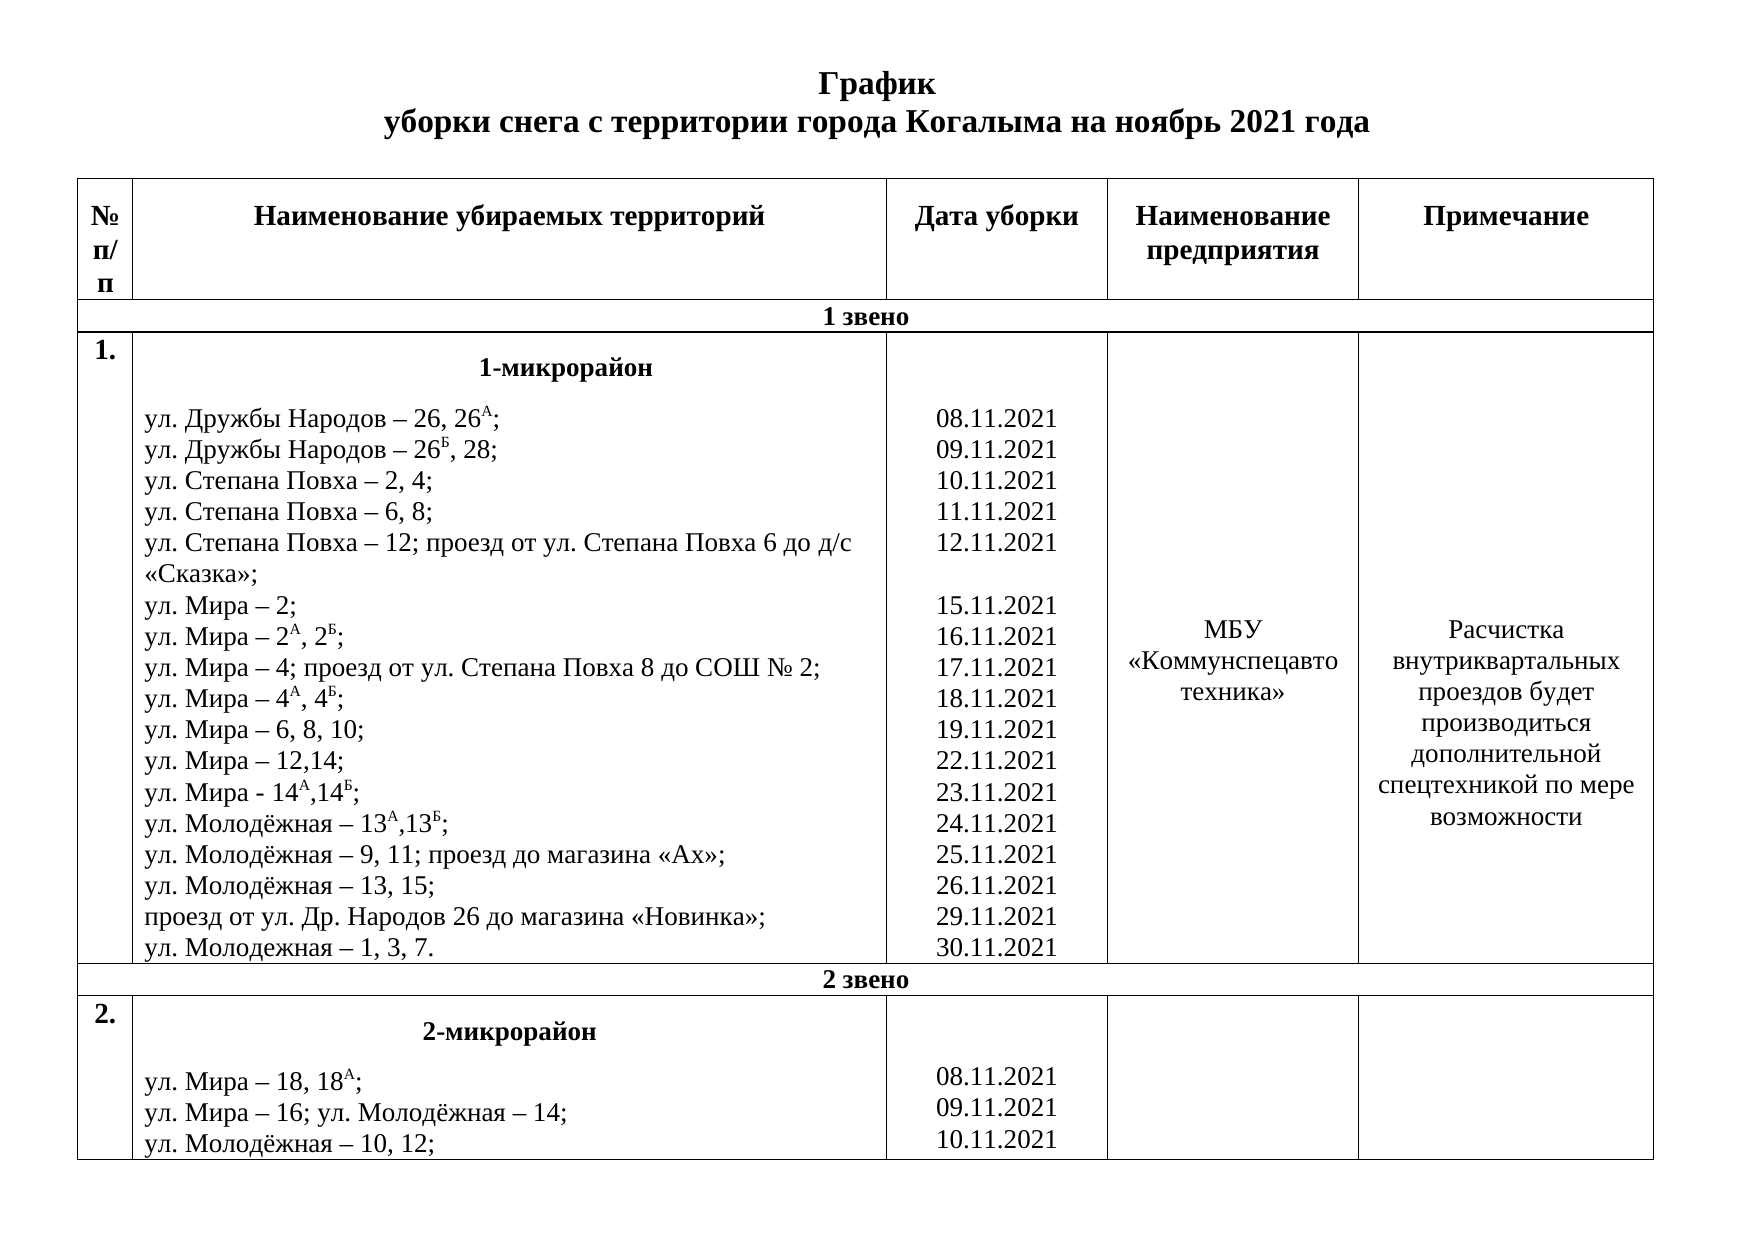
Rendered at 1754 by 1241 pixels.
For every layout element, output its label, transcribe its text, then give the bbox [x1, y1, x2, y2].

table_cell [1108, 996, 1358, 1159]
table_header Дата уборки [887, 179, 1107, 299]
table_header Примечание [1359, 179, 1653, 299]
table_header № п/п [78, 179, 132, 299]
table_cell Расчистка внутриквартальных проездов будет производиться дополнительной спецтехникой по мере возможности [1359, 333, 1653, 962]
table_cell 1. [78, 333, 132, 962]
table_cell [133, 996, 886, 1159]
table_cell 1-микрорайон ул. Дружбы Народов – 26, 26А; ул. Дружбы Народов – 26Б, 28; ул. Степана Повха – 2, 4; ул. Степана Повха – 6, 8; ул. Степана Повха – 12; проезд от ул. Степана Повха 6 до д/с «Сказка»; ул. Мира – 2; ул. Мира – 2А, 2Б; ул. Мира – 4; проезд от ул. Степана Повха 8 до СОШ № 2; ул. Мира – 4А, 4Б; ул. Мира – 6, 8, 10; ул. Мира – 12,14; ул. Мира - 14А,14Б; ул. Молодёжная – 13А,13Б; ул. Молодёжная – 9, 11; проезд до магазина «Ах»; ул. Молодёжная – 13, 15; проезд от ул. Др. Народов 26 до магазина «Новинка»; ул. Молодежная – 1, 3, 7. [133, 333, 886, 962]
table_cell 08.11.2021 09.11.2021 10.11.2021 11.11.2021 12.11.2021 15.11.2021 16.11.2021 17.11.2021 18.11.2021 19.11.2021 22.11.2021 23.11.2021 24.11.2021 25.11.2021 26.11.2021 29.11.2021 30.11.2021 [887, 333, 1107, 962]
text График [89, 63, 1665, 101]
table_cell МБУ «Коммунспецавто техника» [1108, 333, 1358, 962]
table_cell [1359, 996, 1653, 1159]
table_cell 2 звено [78, 964, 1653, 995]
table_header Наименование убираемых территорий [133, 179, 886, 299]
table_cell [887, 996, 1107, 1159]
table_cell 1 звено [78, 300, 1653, 331]
table_cell 2. [78, 996, 132, 1159]
table_header Наименование предприятия [1108, 179, 1358, 299]
text уборки снега с территории города Когалыма на ноябрь 2021 года [89, 101, 1665, 140]
